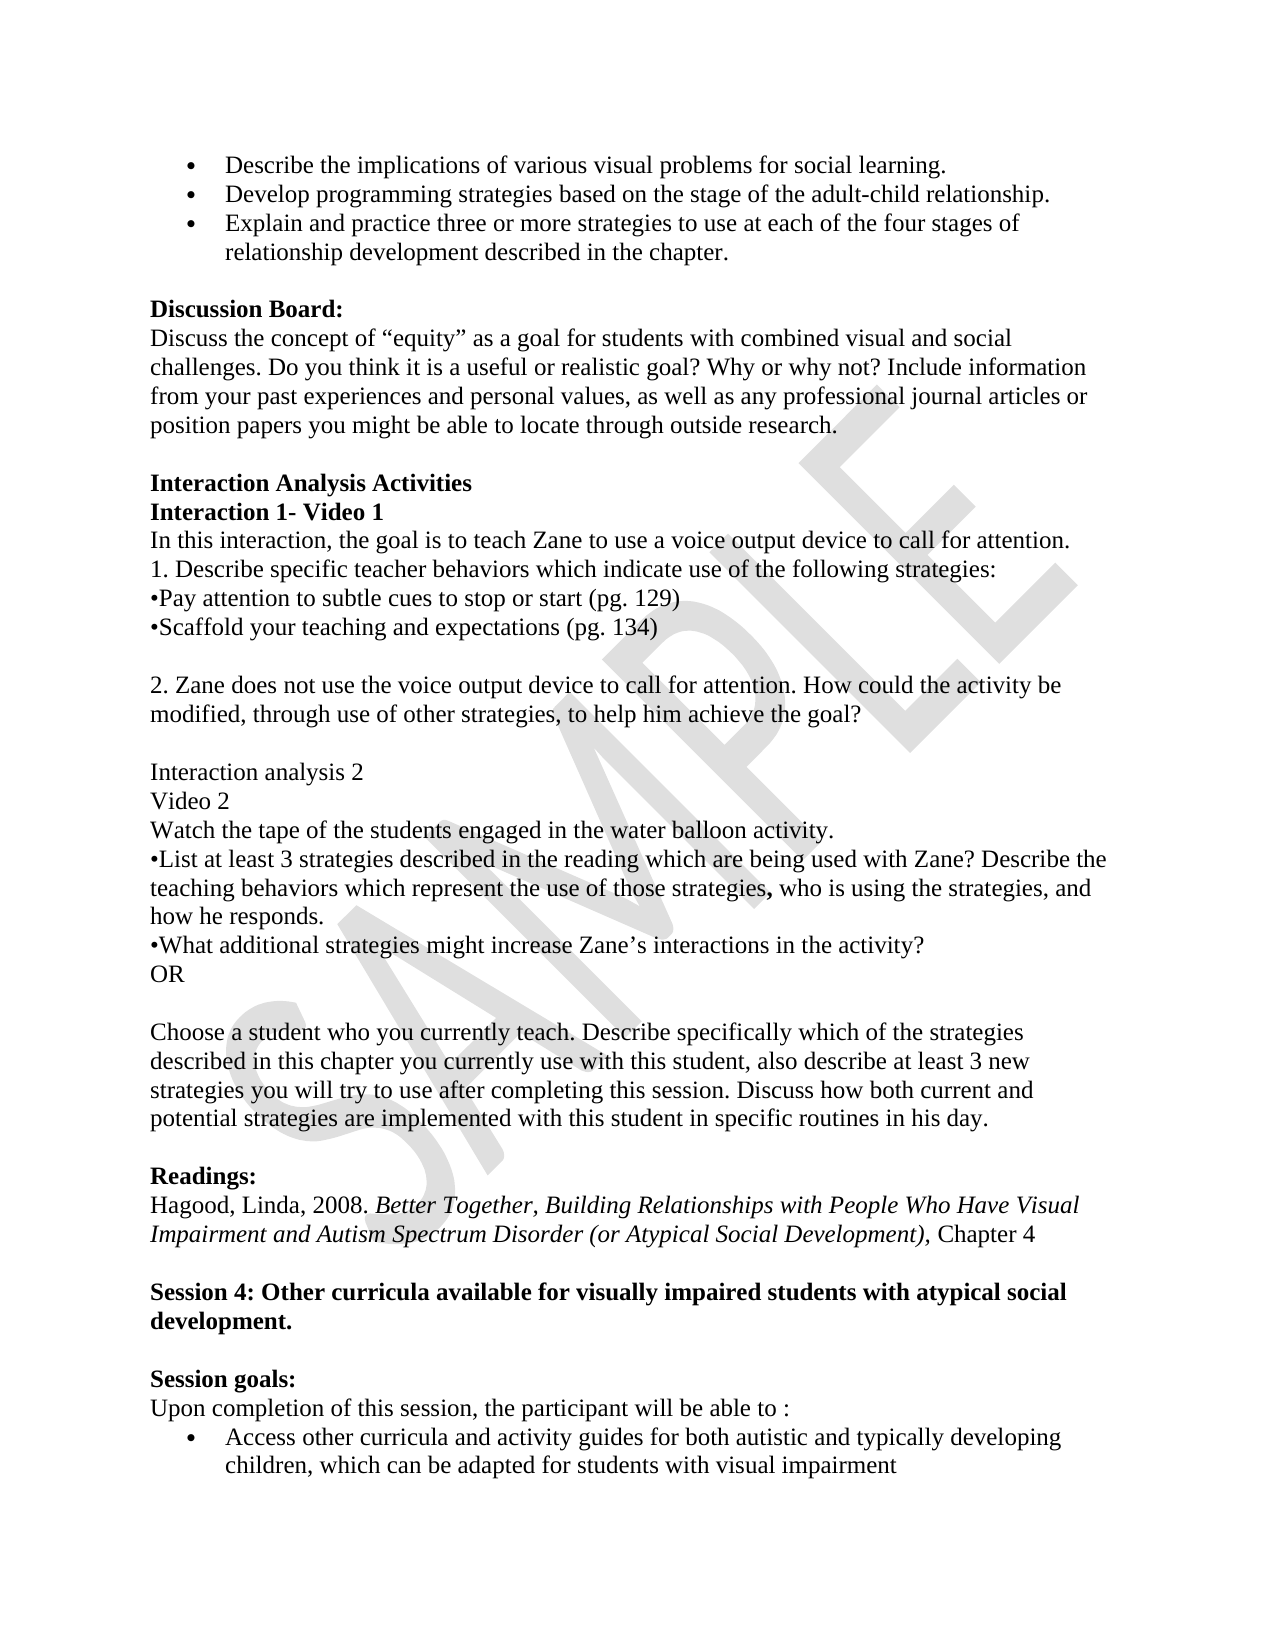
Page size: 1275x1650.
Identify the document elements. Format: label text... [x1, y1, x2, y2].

list Explain and practice three or more strategies to use at each of the four stages of relationship development described in the chapter. [187, 208, 1125, 265]
text Discuss the concept of “equity” as a goal for students with combined visual and social challenges. Do you think it is a useful or realistic goal? Why or why not? Include information from your past experiences and personal values, as well as any professional journal articles or position papers you might be able to locate through outside research. [150, 323, 1125, 438]
text In this interaction, the goal is to teach Zane to use a voice output device to call for attention. [150, 526, 1125, 554]
text Readings: [150, 1161, 1125, 1190]
text 1. Describe specific teacher behaviors which indicate use of the following strategies: [150, 554, 1125, 583]
text OR [150, 959, 1125, 988]
text Interaction analysis 2 [150, 757, 1125, 786]
text Discussion Board: [150, 294, 1125, 323]
text Session goals: [150, 1364, 1125, 1392]
text •What additional strategies might increase Zane’s interactions in the activity? [150, 930, 1125, 959]
text Interaction Analysis Activities [150, 468, 1125, 496]
text Session 4: Other curricula available for visually impaired students with atypical social development. [150, 1277, 1125, 1334]
text Watch the tape of the students engaged in the water balloon activity. [150, 815, 1125, 844]
list Access other curricula and activity guides for both autistic and typically developing children, which can be adapted for students with visual impairment [187, 1422, 1125, 1479]
list Describe the implications of various visual problems for social learning. [187, 150, 1125, 179]
text 2. Zane does not use the voice output device to call for attention. How could the activity be modified, through use of other strategies, to help him achieve the goal? [150, 670, 1125, 728]
text •List at least 3 strategies described in the reading which are being used with Zane? Describe the teaching behaviors which represent the use of those strategies, who is using the strategies, and how he responds. [150, 844, 1125, 930]
list Develop programming strategies based on the stage of the adult-child relationship. [187, 179, 1125, 208]
text Video 2 [150, 786, 1125, 815]
text •Scaffold your teaching and expectations (pg. 134) [150, 612, 1125, 641]
text Upon completion of this session, the participant will be able to : [150, 1393, 1125, 1421]
text Choose a student who you currently teach. Describe specifically which of the strategies described in this chapter you currently use with this student, also describe at least 3 new strategies you will try to use after completing this session. Discuss how both current and potential strategies are implemented with this student in specific routines in his day. [150, 1017, 1125, 1132]
text Interaction 1- Video 1 [150, 497, 1125, 525]
text Hagood, Linda, 2008. Better Together, Building Relationships with People Who Have Visual Impairment and Autism Spectrum Disorder (or Atypical Social Development), Chapter 4 [150, 1190, 1125, 1248]
text •Pay attention to subtle cues to stop or start (pg. 129) [150, 583, 1125, 612]
